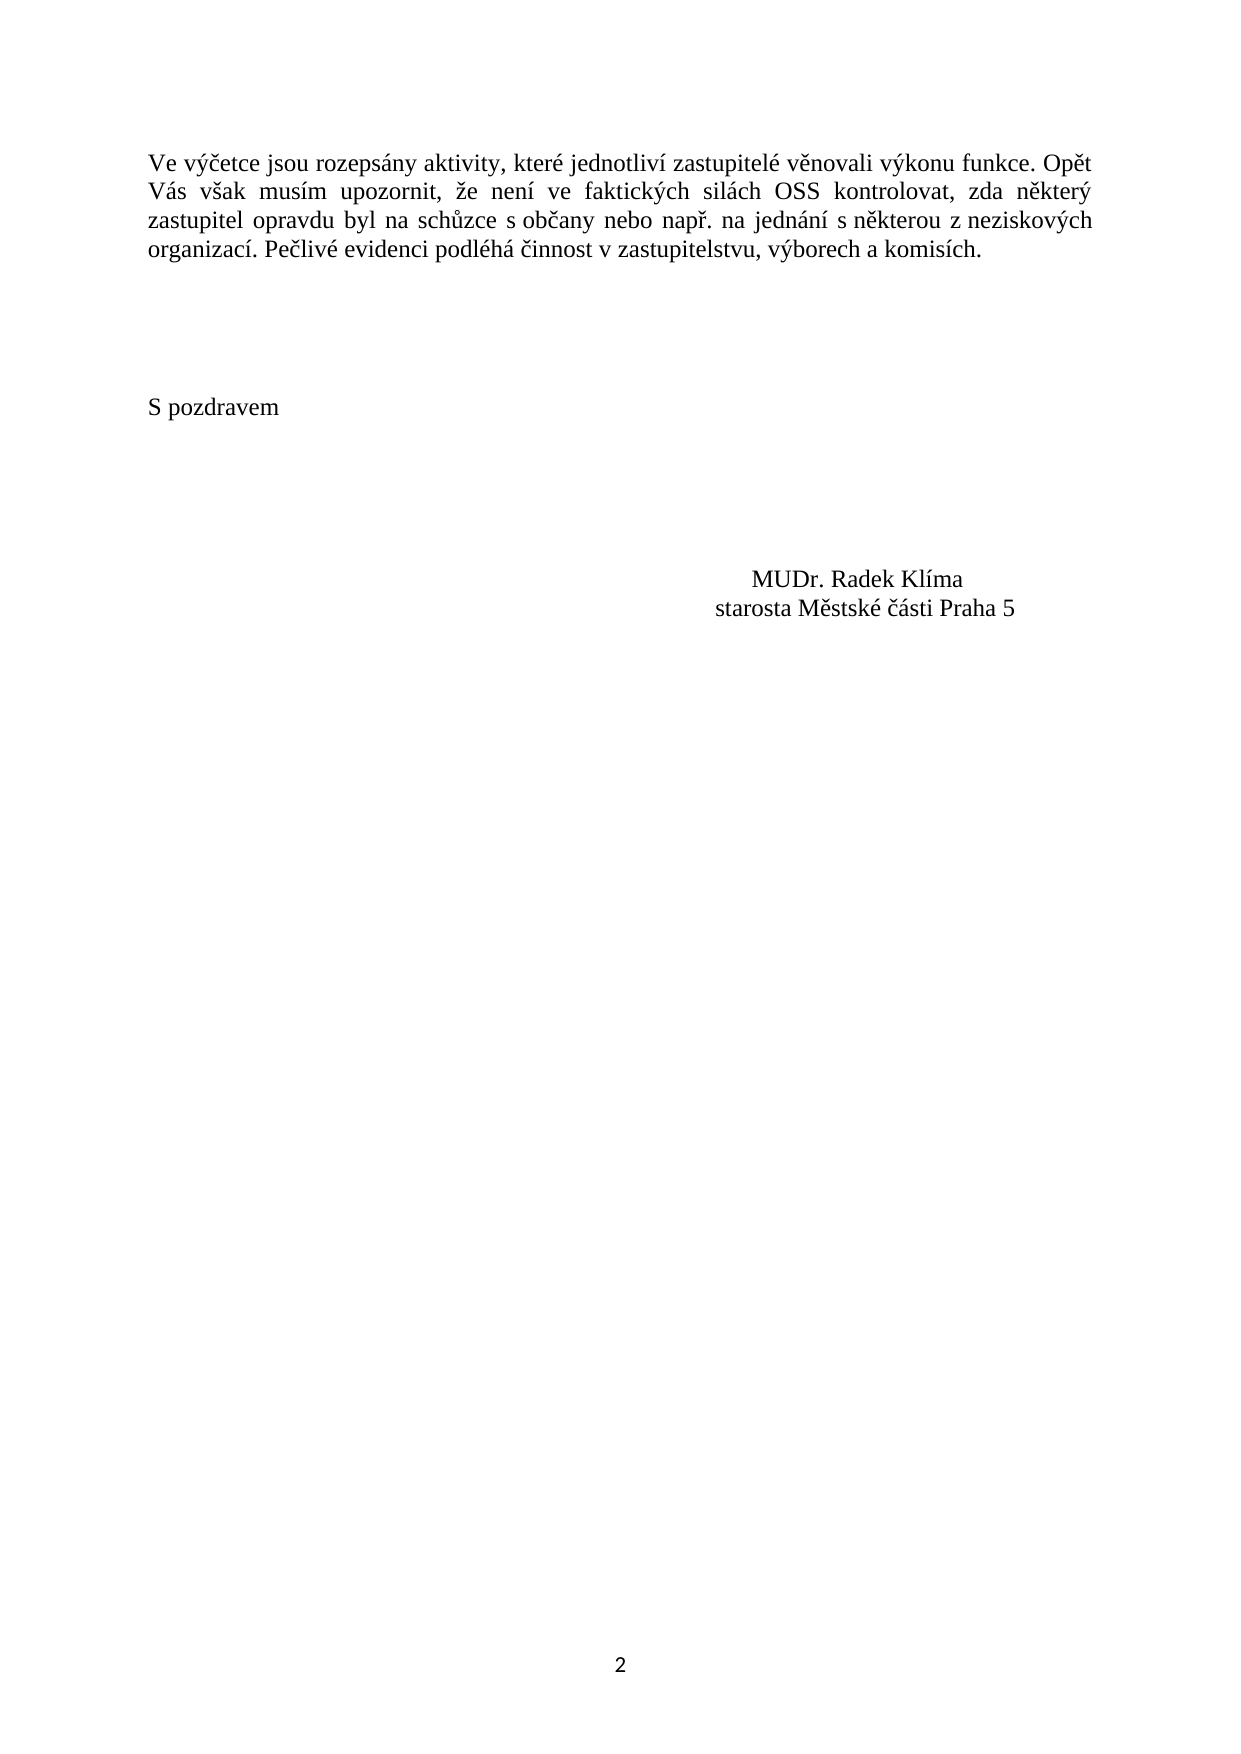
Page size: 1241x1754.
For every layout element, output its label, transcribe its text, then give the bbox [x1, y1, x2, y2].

text starosta Městské části Praha 5 [148, 593, 1092, 622]
text Ve výčetce jsou rozepsány aktivity, které jednotliví zastupitelé věnovali výkonu funkce. Opět Vás však musím upozornit, že není ve faktických silách OSS kontrolovat, zda některý zastupitel opravdu byl na schůzce s občany nebo např. na jednání s některou z neziskových organizací. Pečlivé evidenci podléhá činnost v zastupitelstvu, výborech a komisích. [148, 148, 1092, 263]
text MUDr. Radek Klíma [148, 564, 1092, 593]
text S pozdravem [148, 392, 1092, 421]
